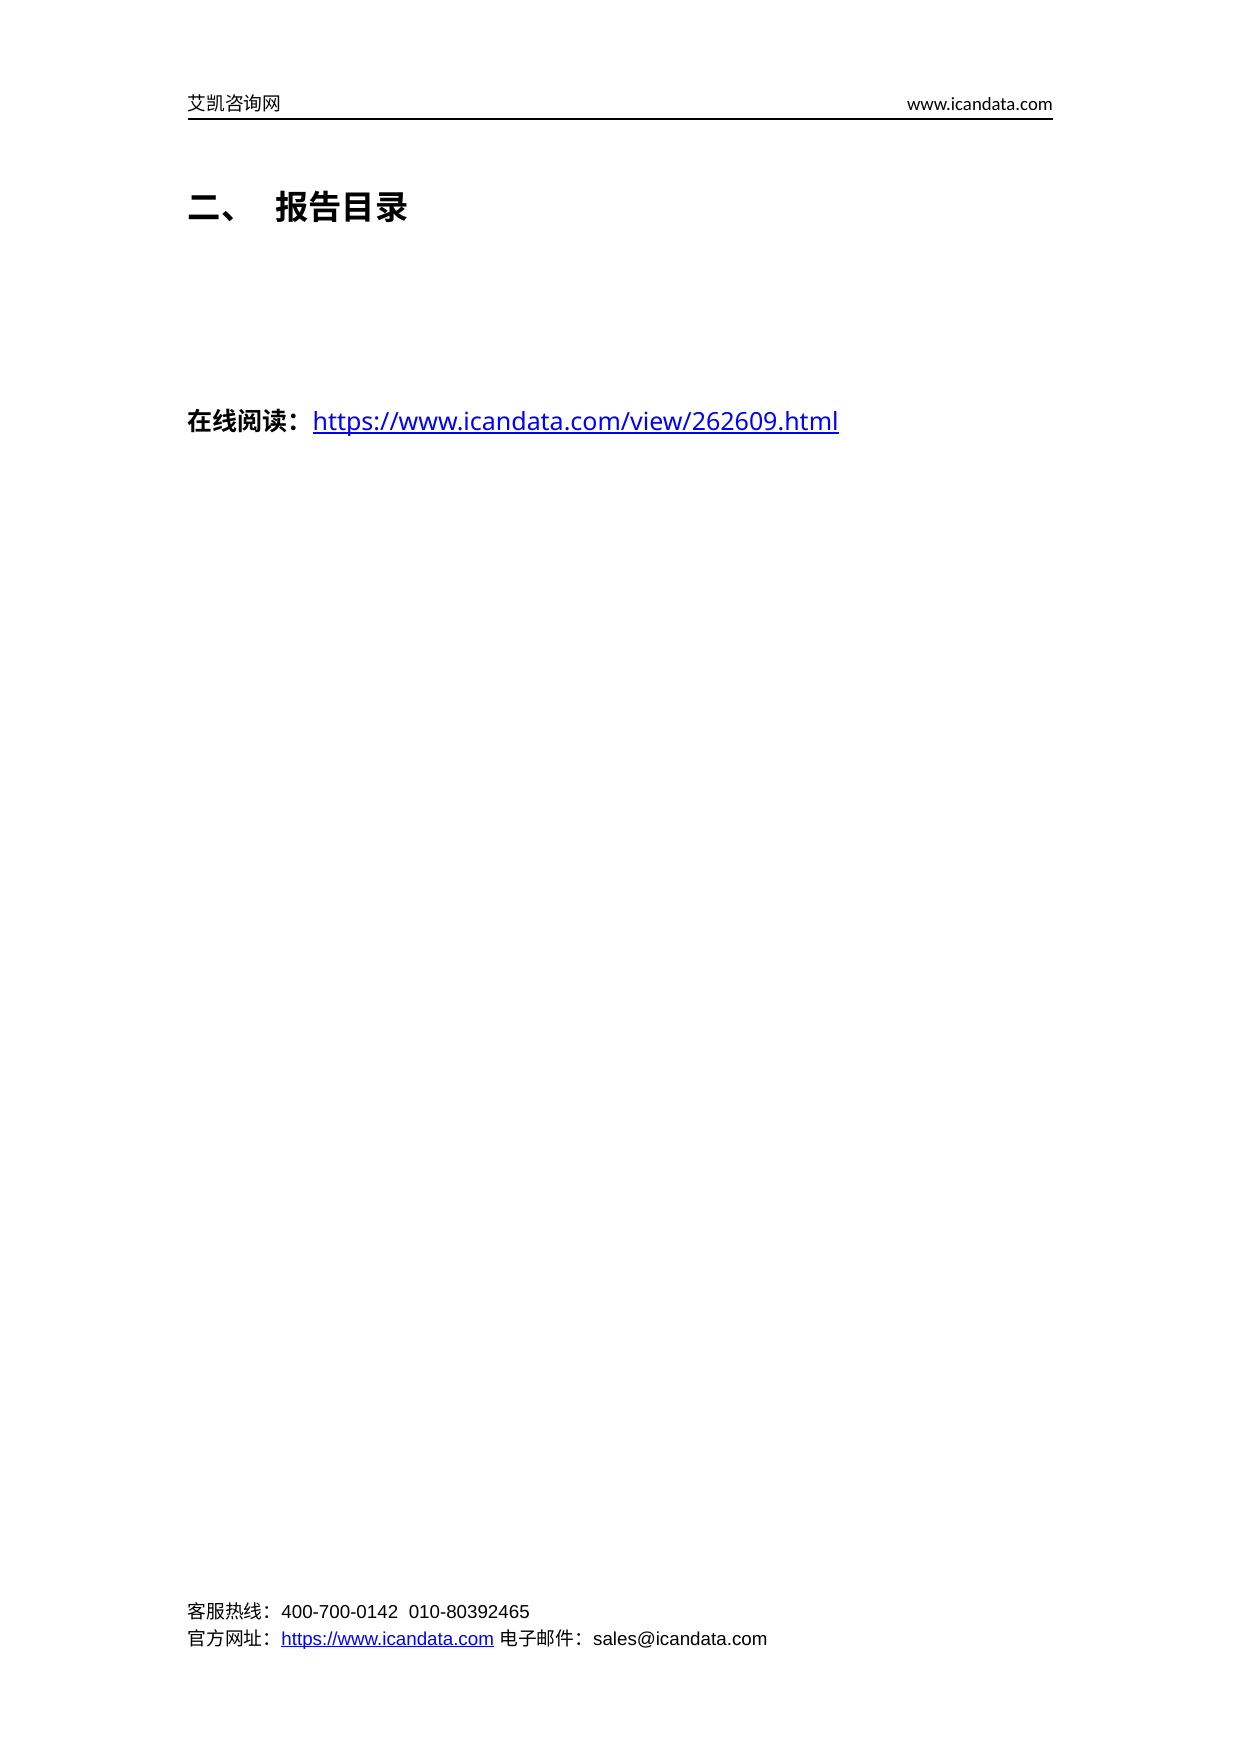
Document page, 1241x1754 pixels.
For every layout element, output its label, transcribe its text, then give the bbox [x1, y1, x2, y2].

text 在线阅读：https://www.icandata.com/view/262609.html [187, 387, 1053, 452]
subtitle 报告目录 [187, 172, 1053, 237]
